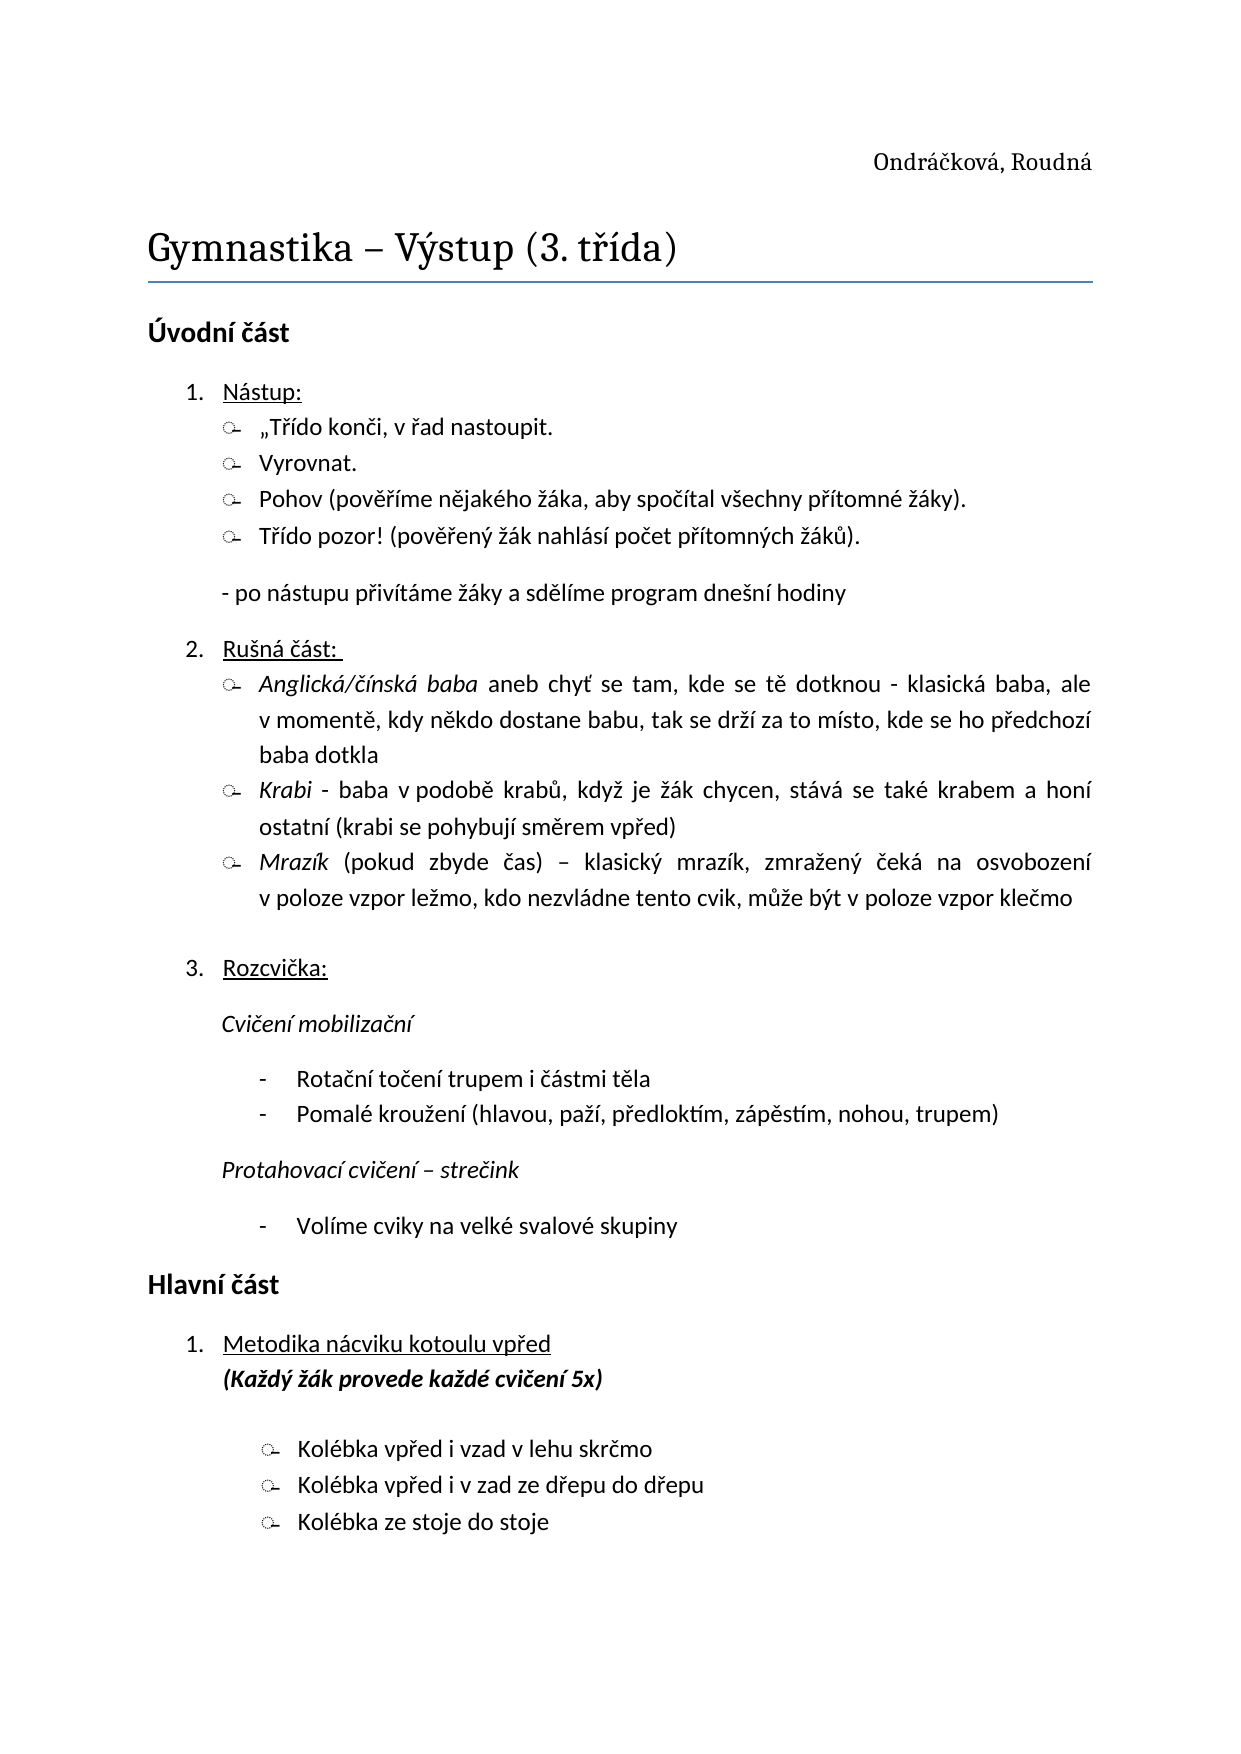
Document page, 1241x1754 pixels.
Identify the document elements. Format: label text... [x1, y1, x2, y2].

list Rozcvička: [185, 952, 1093, 982]
text - po nástupu přivítáme žáky a sdělíme program dnešní hodiny [148, 577, 1093, 608]
list Rotační točení trupem i částmi těla [259, 1063, 1093, 1094]
list Rušná část: [185, 633, 1093, 664]
text Hlavní část [148, 1266, 1093, 1302]
list Mrazík (pokud zbyde čas) – klasický mrazík, zmražený čeká na osvobození v poloze vzpor ležmo, kdo nezvládne tento cvik, může být v poloze vzpor klečmo [221, 846, 1093, 912]
list „Třído konči, v řad nastoupit. [221, 411, 1093, 442]
title Gymnastika – Výstup (3. třída) [148, 224, 1093, 281]
title Ondráčková, Roudná [148, 148, 1093, 176]
list Metodika nácviku kotoulu vpřed [185, 1328, 1093, 1358]
list Vyrovnat. [221, 447, 1093, 479]
list Kolébka ze stoje do stoje [260, 1506, 1093, 1537]
list Kolébka vpřed i v zad ze dřepu do dřepu [260, 1469, 1093, 1501]
list Volíme cviky na velké svalové skupiny [259, 1210, 1093, 1241]
list Třído pozor! (pověřený žák nahlásí počet přítomných žáků). [221, 520, 1093, 552]
list Nástup: [185, 376, 1093, 406]
list Kolébka vpřed i vzad v lehu skrčmo [260, 1433, 1093, 1464]
list Pohov (pověříme nějakého žáka, aby spočítal všechny přítomné žáky). [221, 483, 1093, 515]
list Krabi - baba v podobě krabů, když je žák chycen, stává se také krabem a honí ostatní (krabi se pohybují směrem vpřed) [221, 774, 1093, 841]
list Pomalé kroužení (hlavou, paží, předloktím, zápěstím, nohou, trupem) [259, 1098, 1093, 1129]
list (Každý žák provede každé cvičení 5x) [223, 1363, 1093, 1393]
text Protahovací cvičení – strečink [148, 1154, 1093, 1185]
list Anglická/čínská baba aneb chyť se tam, kde se tě dotknou - klasická baba, ale v momentě, kdy někdo dostane babu, tak se drží za to místo, kde se ho předchozí baba dotkla [221, 668, 1093, 770]
text Úvodní část [148, 314, 1093, 349]
text Cvičení mobilizační [148, 1008, 1093, 1038]
